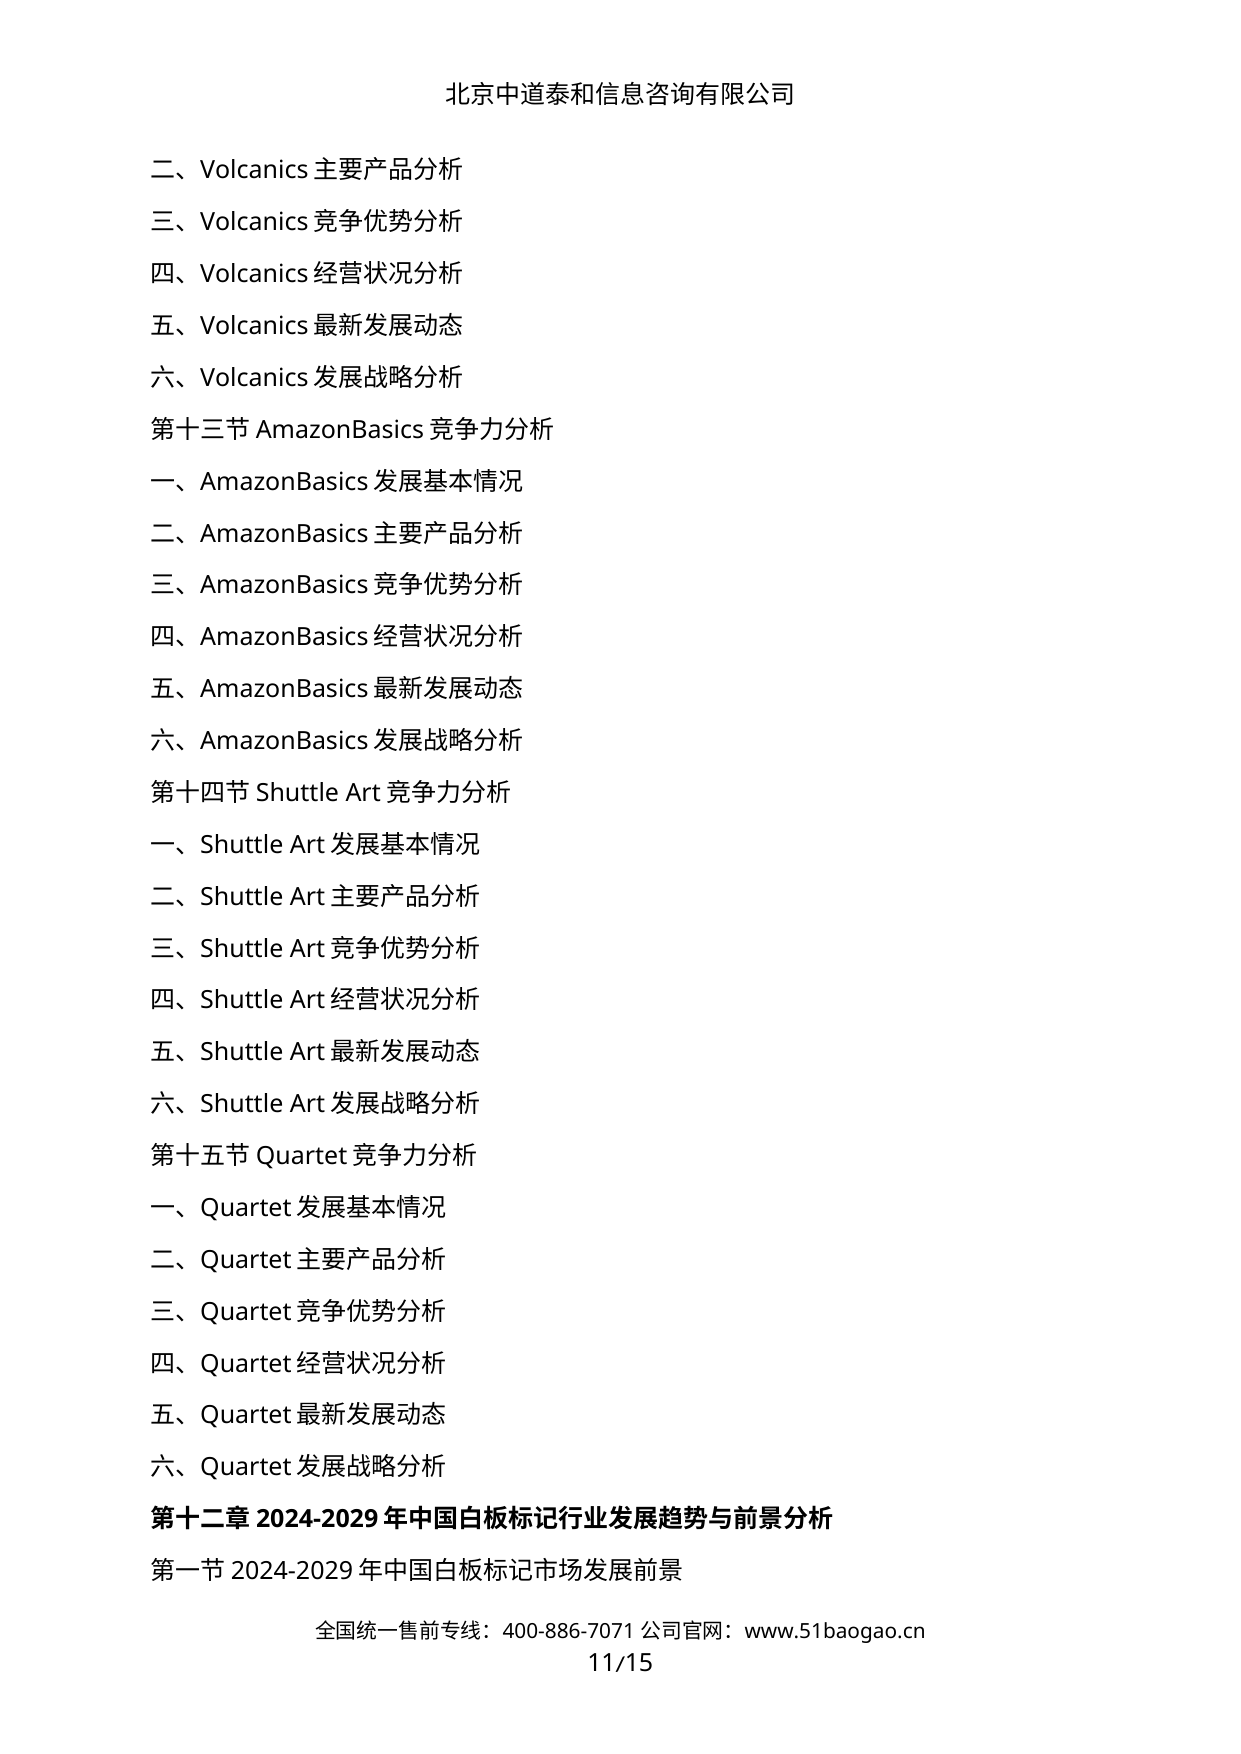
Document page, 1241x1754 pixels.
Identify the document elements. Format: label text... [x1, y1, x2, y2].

text 六、Quartet发展战略分析 [150, 1447, 1090, 1483]
text 三、Quartet竞争优势分析 [150, 1291, 1090, 1327]
text 一、AmazonBasics发展基本情况 [150, 461, 1090, 497]
text 第十三节 AmazonBasics竞争力分析 [150, 409, 1090, 446]
text 三、Shuttle Art竞争优势分析 [150, 928, 1090, 964]
text 一、Shuttle Art发展基本情况 [150, 824, 1090, 861]
text 二、Quartet主要产品分析 [150, 1239, 1090, 1276]
text 二、Volcanics主要产品分析 [150, 150, 1090, 186]
text 一、Quartet发展基本情况 [150, 1187, 1090, 1224]
text 四、AmazonBasics经营状况分析 [150, 617, 1090, 653]
text 第十五节 Quartet竞争力分析 [150, 1136, 1090, 1172]
text 四、Shuttle Art经营状况分析 [150, 980, 1090, 1016]
text 五、Volcanics最新发展动态 [150, 306, 1090, 342]
text 第十二章 2024-2029年中国白板标记行业发展趋势与前景分析 [150, 1499, 1090, 1535]
text 二、AmazonBasics主要产品分析 [150, 513, 1090, 549]
text 五、Shuttle Art最新发展动态 [150, 1032, 1090, 1068]
text 二、Shuttle Art主要产品分析 [150, 876, 1090, 912]
text 六、Volcanics发展战略分析 [150, 357, 1090, 394]
text 四、Volcanics经营状况分析 [150, 254, 1090, 290]
text 五、AmazonBasics最新发展动态 [150, 669, 1090, 705]
text 六、Shuttle Art发展战略分析 [150, 1084, 1090, 1120]
text 三、AmazonBasics竞争优势分析 [150, 565, 1090, 601]
text 第一节 2024-2029年中国白板标记市场发展前景 [150, 1551, 1090, 1587]
text 五、Quartet最新发展动态 [150, 1395, 1090, 1431]
text 三、Volcanics竞争优势分析 [150, 202, 1090, 238]
text 四、Quartet经营状况分析 [150, 1343, 1090, 1379]
text 六、AmazonBasics发展战略分析 [150, 721, 1090, 757]
text 第十四节 Shuttle Art竞争力分析 [150, 772, 1090, 809]
